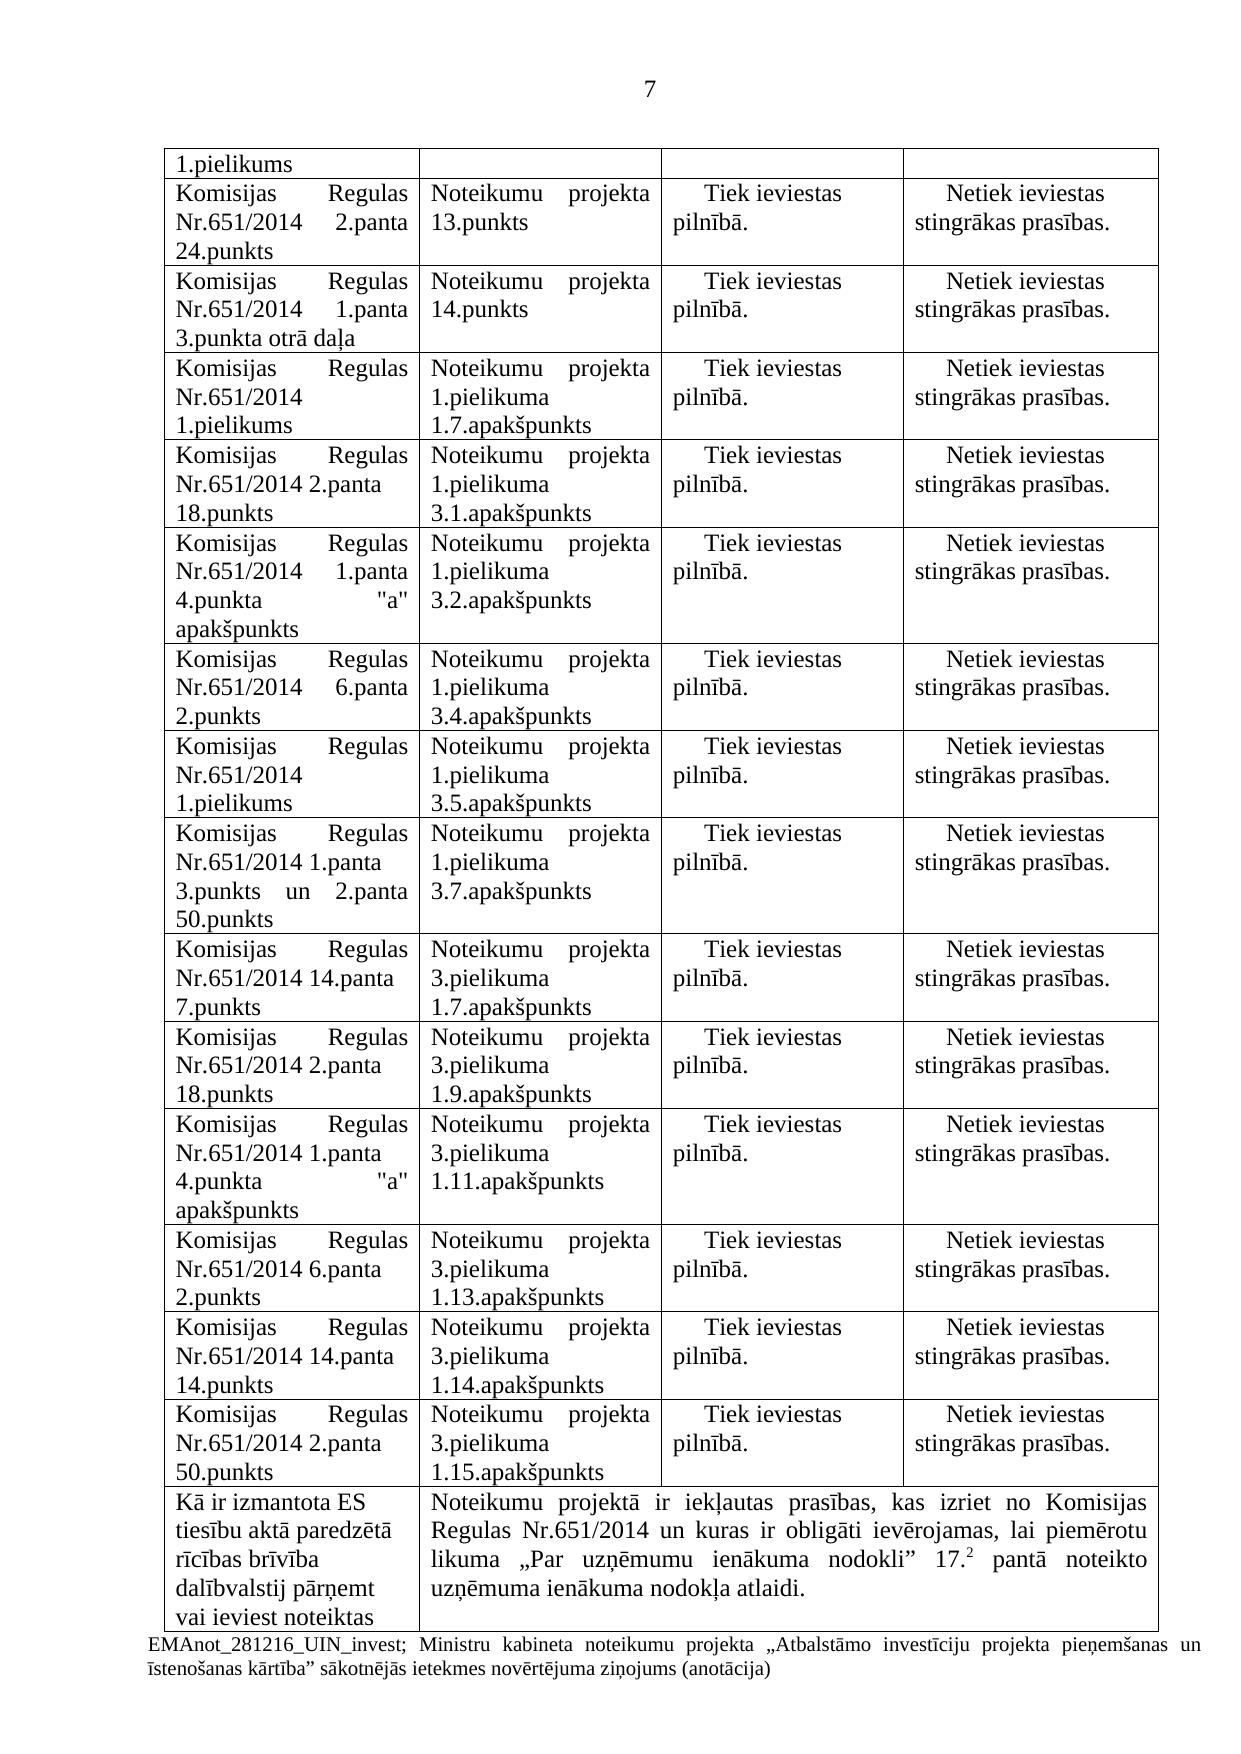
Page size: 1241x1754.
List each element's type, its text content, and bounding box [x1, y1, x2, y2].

table_cell Tiek ieviestas pilnībā. [662, 818, 903, 933]
table_cell Komisijas Regulas Nr.651/2014 6.panta 2.punkts [165, 1225, 419, 1311]
table_cell Komisijas Regulas Nr.651/2014 1.panta 4.punkta "a" apakšpunkts [165, 528, 419, 643]
table_cell Netiek ieviestas stingrākas prasības. [904, 1022, 1158, 1108]
table_cell Komisijas Regulas Nr.651/2014 1.panta 3.punkta otrā daļa [165, 266, 419, 352]
table_cell Noteikumu projekta 1.pielikuma 3.4.apakšpunkts [420, 644, 661, 730]
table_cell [420, 149, 661, 177]
table_cell Noteikumu projekta 1.pielikuma 1.7.apakšpunkts [420, 353, 661, 439]
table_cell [165, 1487, 419, 1631]
table_cell Noteikumu projekta 3.pielikuma 1.15.apakšpunkts [420, 1400, 661, 1486]
table_cell Komisijas Regulas Nr.651/2014 14.panta 7.punkts [165, 934, 419, 1021]
table_cell Netiek ieviestas stingrākas prasības. [904, 266, 1158, 352]
table_cell Komisijas Regulas Nr.651/2014 2.panta 24.punkts [165, 179, 419, 265]
table_cell Komisijas Regulas Nr.651/2014 2.panta 50.punkts [165, 1400, 419, 1486]
table_cell Noteikumu projekta 14.punkts [420, 266, 661, 352]
table_cell Tiek ieviestas pilnībā. [662, 1312, 903, 1398]
table_cell Netiek ieviestas stingrākas prasības. [904, 731, 1158, 817]
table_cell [165, 149, 419, 177]
table_cell Noteikumu projekta 1.pielikuma 3.1.apakšpunkts [420, 440, 661, 527]
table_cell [662, 149, 903, 177]
table_cell Netiek ieviestas stingrākas prasības. [904, 934, 1158, 1021]
table_cell Komisijas Regulas Nr.651/2014 2.panta 18.punkts [165, 440, 419, 527]
table_cell Noteikumu projekta 3.pielikuma 1.7.apakšpunkts [420, 934, 661, 1021]
table_cell Komisijas Regulas Nr.651/2014 1.pielikums [165, 731, 419, 817]
table_cell Noteikumu projekta 13.punkts [420, 179, 661, 265]
table_cell Tiek ieviestas pilnībā. [662, 179, 903, 265]
table_cell Netiek ieviestas stingrākas prasības. [904, 818, 1158, 933]
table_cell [420, 1487, 1158, 1631]
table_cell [904, 149, 1158, 177]
table_cell Komisijas Regulas Nr.651/2014 1.panta 4.punkta "a" apakšpunkts [165, 1109, 419, 1224]
table_cell Tiek ieviestas pilnībā. [662, 731, 903, 817]
table_cell Komisijas Regulas Nr.651/2014 2.panta 18.punkts [165, 1022, 419, 1108]
table_cell Netiek ieviestas stingrākas prasības. [904, 1225, 1158, 1311]
table_cell Komisijas Regulas Nr.651/2014 14.panta 14.punkts [165, 1312, 419, 1398]
table_cell Netiek ieviestas stingrākas prasības. [904, 528, 1158, 643]
table_cell Tiek ieviestas pilnībā. [662, 440, 903, 527]
table_cell Noteikumu projekta 3.pielikuma 1.9.apakšpunkts [420, 1022, 661, 1108]
table_cell Netiek ieviestas stingrākas prasības. [904, 1400, 1158, 1486]
table_cell Netiek ieviestas stingrākas prasības. [904, 440, 1158, 527]
table_cell Netiek ieviestas stingrākas prasības. [904, 1109, 1158, 1224]
table_cell Komisijas Regulas Nr.651/2014 1.panta 3.punkts un 2.panta 50.punkts [165, 818, 419, 933]
table_cell Noteikumu projekta 3.pielikuma 1.13.apakšpunkts [420, 1225, 661, 1311]
table_cell Netiek ieviestas stingrākas prasības. [904, 644, 1158, 730]
table_cell Tiek ieviestas pilnībā. [662, 1400, 903, 1486]
table_cell Tiek ieviestas pilnībā. [662, 934, 903, 1021]
table_cell Tiek ieviestas pilnībā. [662, 644, 903, 730]
table_cell Tiek ieviestas pilnībā. [662, 353, 903, 439]
table_cell Noteikumu projekta 1.pielikuma 3.7.apakšpunkts [420, 818, 661, 933]
table_cell Noteikumu projekta 3.pielikuma 1.11.apakšpunkts [420, 1109, 661, 1224]
table_cell Noteikumu projekta 3.pielikuma 1.14.apakšpunkts [420, 1312, 661, 1398]
table_cell Komisijas Regulas Nr.651/2014 6.panta 2.punkts [165, 644, 419, 730]
table_cell Noteikumu projekta 1.pielikuma 3.2.apakšpunkts [420, 528, 661, 643]
table_cell Tiek ieviestas pilnībā. [662, 528, 903, 643]
table_cell Tiek ieviestas pilnībā. [662, 266, 903, 352]
table_cell Tiek ieviestas pilnībā. [662, 1022, 903, 1108]
table_cell Tiek ieviestas pilnībā. [662, 1225, 903, 1311]
table_cell Komisijas Regulas Nr.651/2014 1.pielikums [165, 353, 419, 439]
table_cell Netiek ieviestas stingrākas prasības. [904, 1312, 1158, 1398]
table_cell Netiek ieviestas stingrākas prasības. [904, 353, 1158, 439]
table_cell Netiek ieviestas stingrākas prasības. [904, 179, 1158, 265]
table_cell Noteikumu projekta 1.pielikuma 3.5.apakšpunkts [420, 731, 661, 817]
table_cell Tiek ieviestas pilnībā. [662, 1109, 903, 1224]
